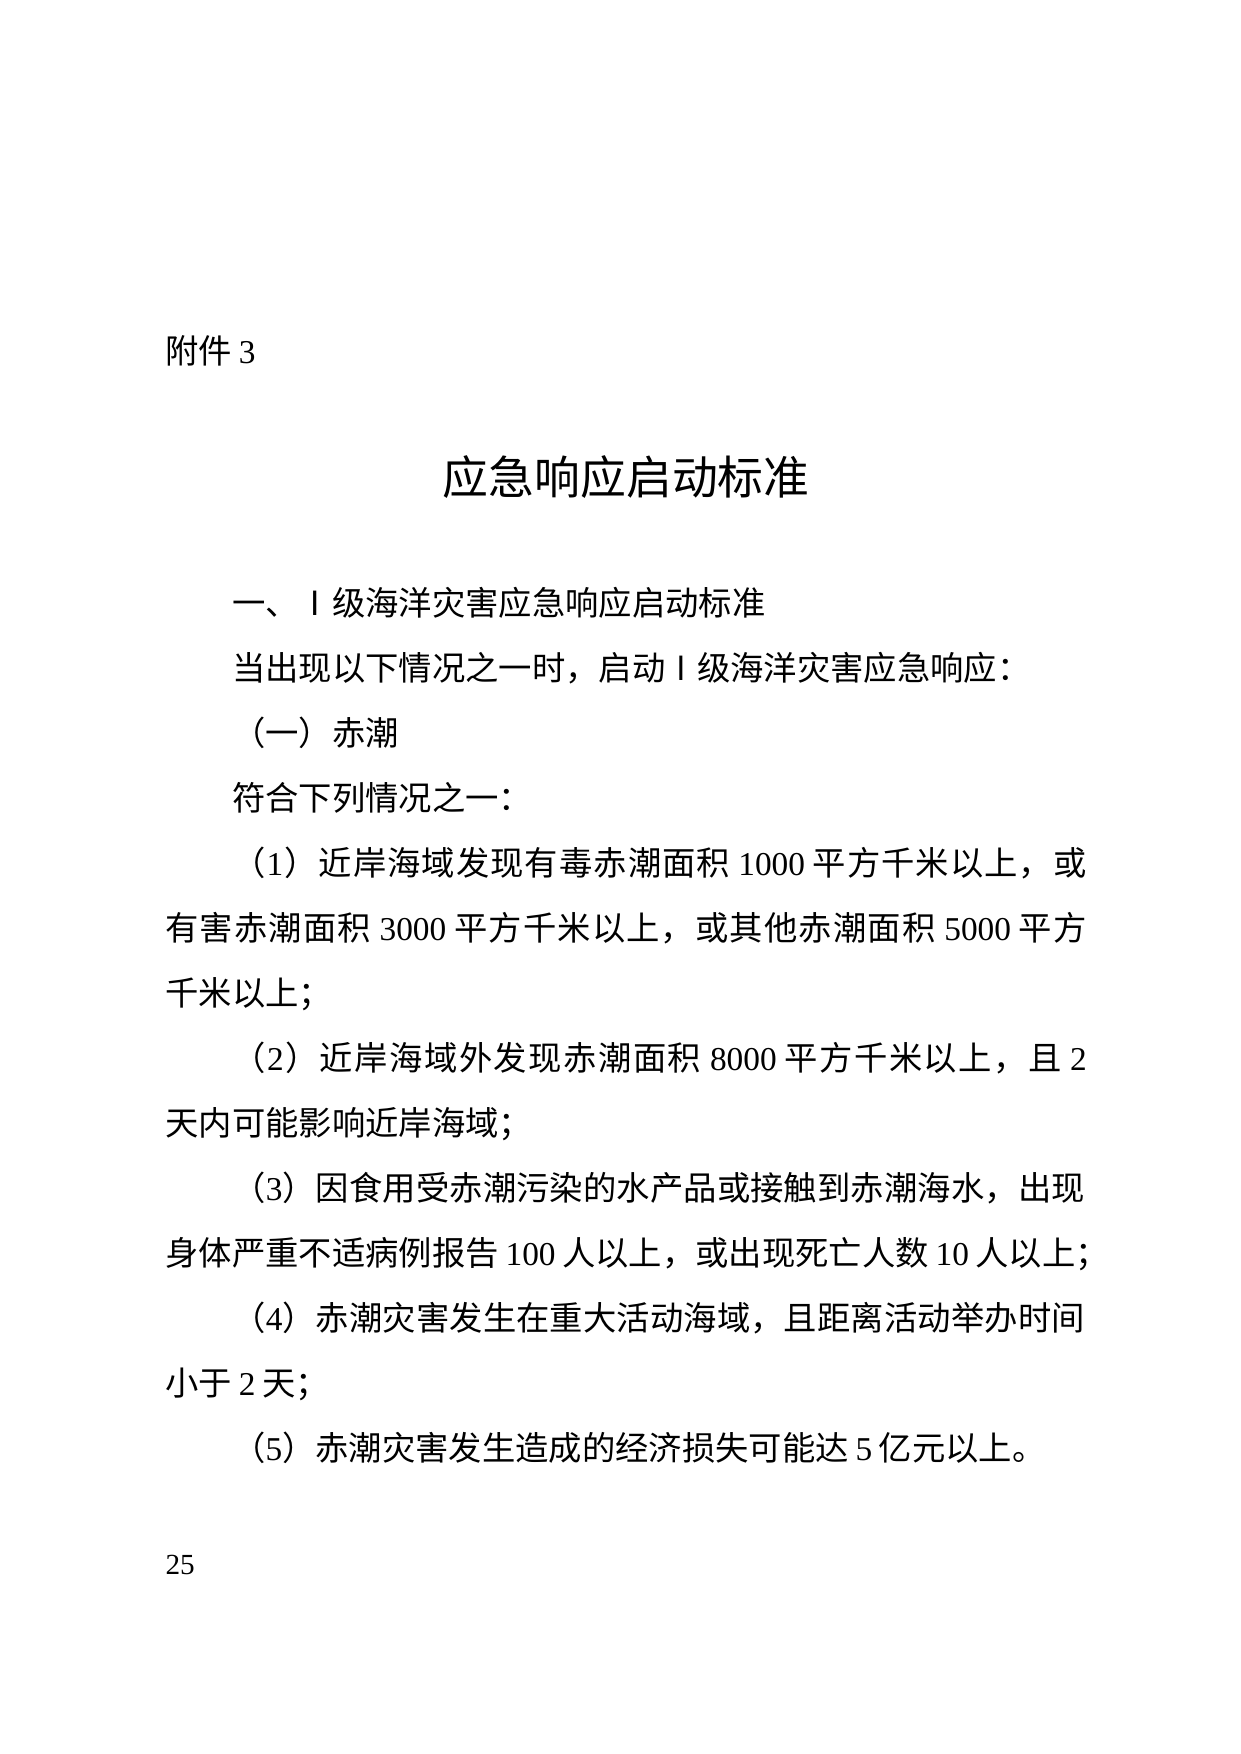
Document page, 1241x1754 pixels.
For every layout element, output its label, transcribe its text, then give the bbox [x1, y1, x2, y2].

text 一、Ⅰ级海洋灾害应急响应启动标准 [165, 568, 1087, 633]
text （1）近岸海域发现有毒赤潮面积1000平方千米以上，或有害赤潮面积3000平方千米以上，或其他赤潮面积5000平方千米以上； [165, 828, 1087, 1023]
text 附件3 [165, 316, 1087, 381]
text （一）赤潮 [165, 698, 1087, 763]
text （2）近岸海域外发现赤潮面积8000平方千米以上，且2天内可能影响近岸海域； [165, 1023, 1087, 1153]
text （5）赤潮灾害发生造成的经济损失可能达5亿元以上。 [165, 1413, 1087, 1478]
text （4）赤潮灾害发生在重大活动海域，且距离活动举办时间小于2天； [165, 1283, 1087, 1413]
text 当出现以下情况之一时，启动Ⅰ级海洋灾害应急响应： [165, 633, 1087, 698]
text 符合下列情况之一： [165, 763, 1087, 828]
text （3）因食用受赤潮污染的水产品或接触到赤潮海水，出现身体严重不适病例报告100人以上，或出现死亡人数10人以上； [165, 1153, 1087, 1283]
text 应急响应启动标准 [165, 426, 1087, 523]
